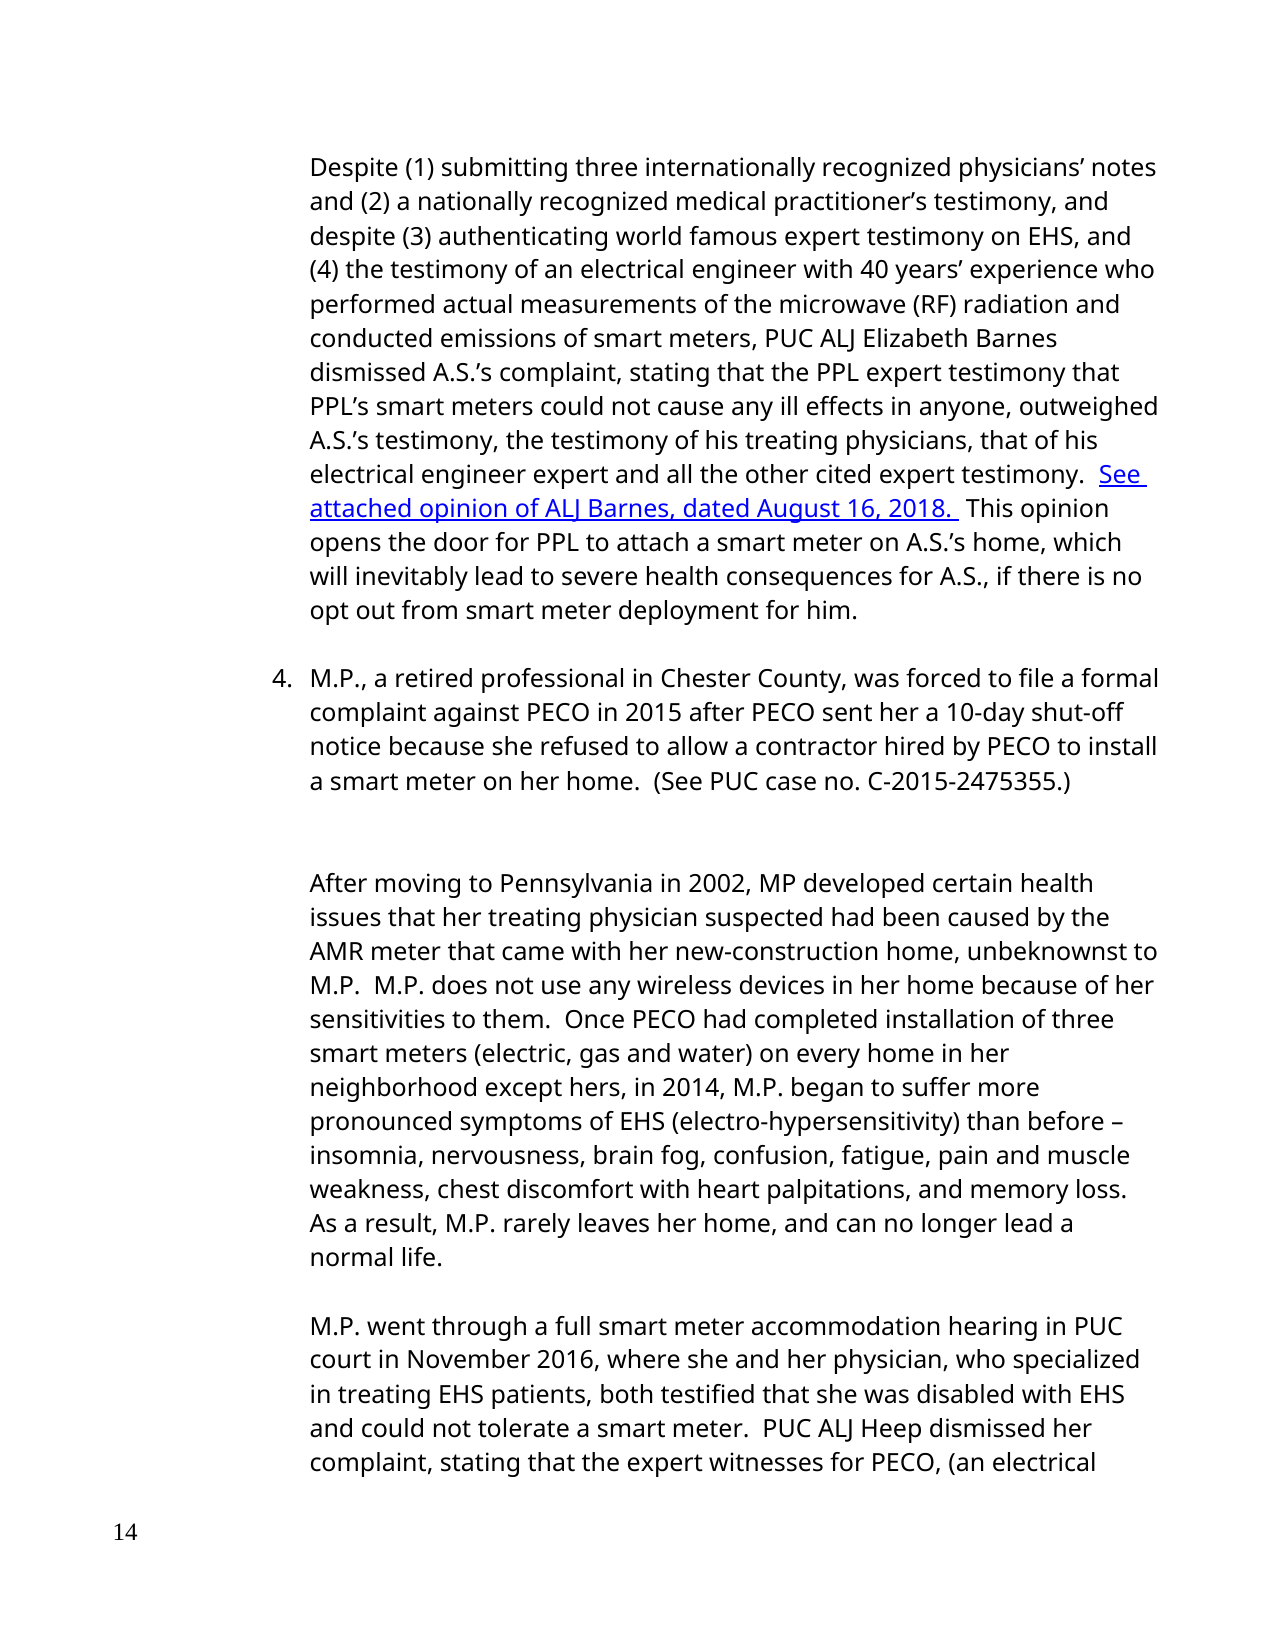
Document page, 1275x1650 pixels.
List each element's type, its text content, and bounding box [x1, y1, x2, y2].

list M.P., a retired professional in Chester County, was forced to file a formal complaint against PECO in 2015 after PECO sent her a 10-day shut-off notice because she refused to allow a contractor hired by PECO to install a smart meter on her home. (See PUC case no. C-2015-2475355.) [272, 661, 1162, 797]
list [272, 150, 1162, 627]
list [309, 1308, 1162, 1478]
list After moving to Pennsylvania in 2002, MP developed certain health issues that her treating physician suspected had been caused by the AMR meter that came with her new-construction home, unbeknownst to M.P. M.P. does not use any wireless devices in her home because of her sensitivities to them. Once PECO had completed installation of three smart meters (electric, gas and water) on every home in her neighborhood except hers, in 2014, M.P. began to suffer more pronounced symptoms of EHS (electro-hypersensitivity) than before – insomnia, nervousness, brain fog, confusion, fatigue, pain and muscle weakness, chest discomfort with heart palpitations, and memory loss. As a result, M.P. rarely leaves her home, and can no longer lead a normal life. [309, 865, 1162, 1274]
